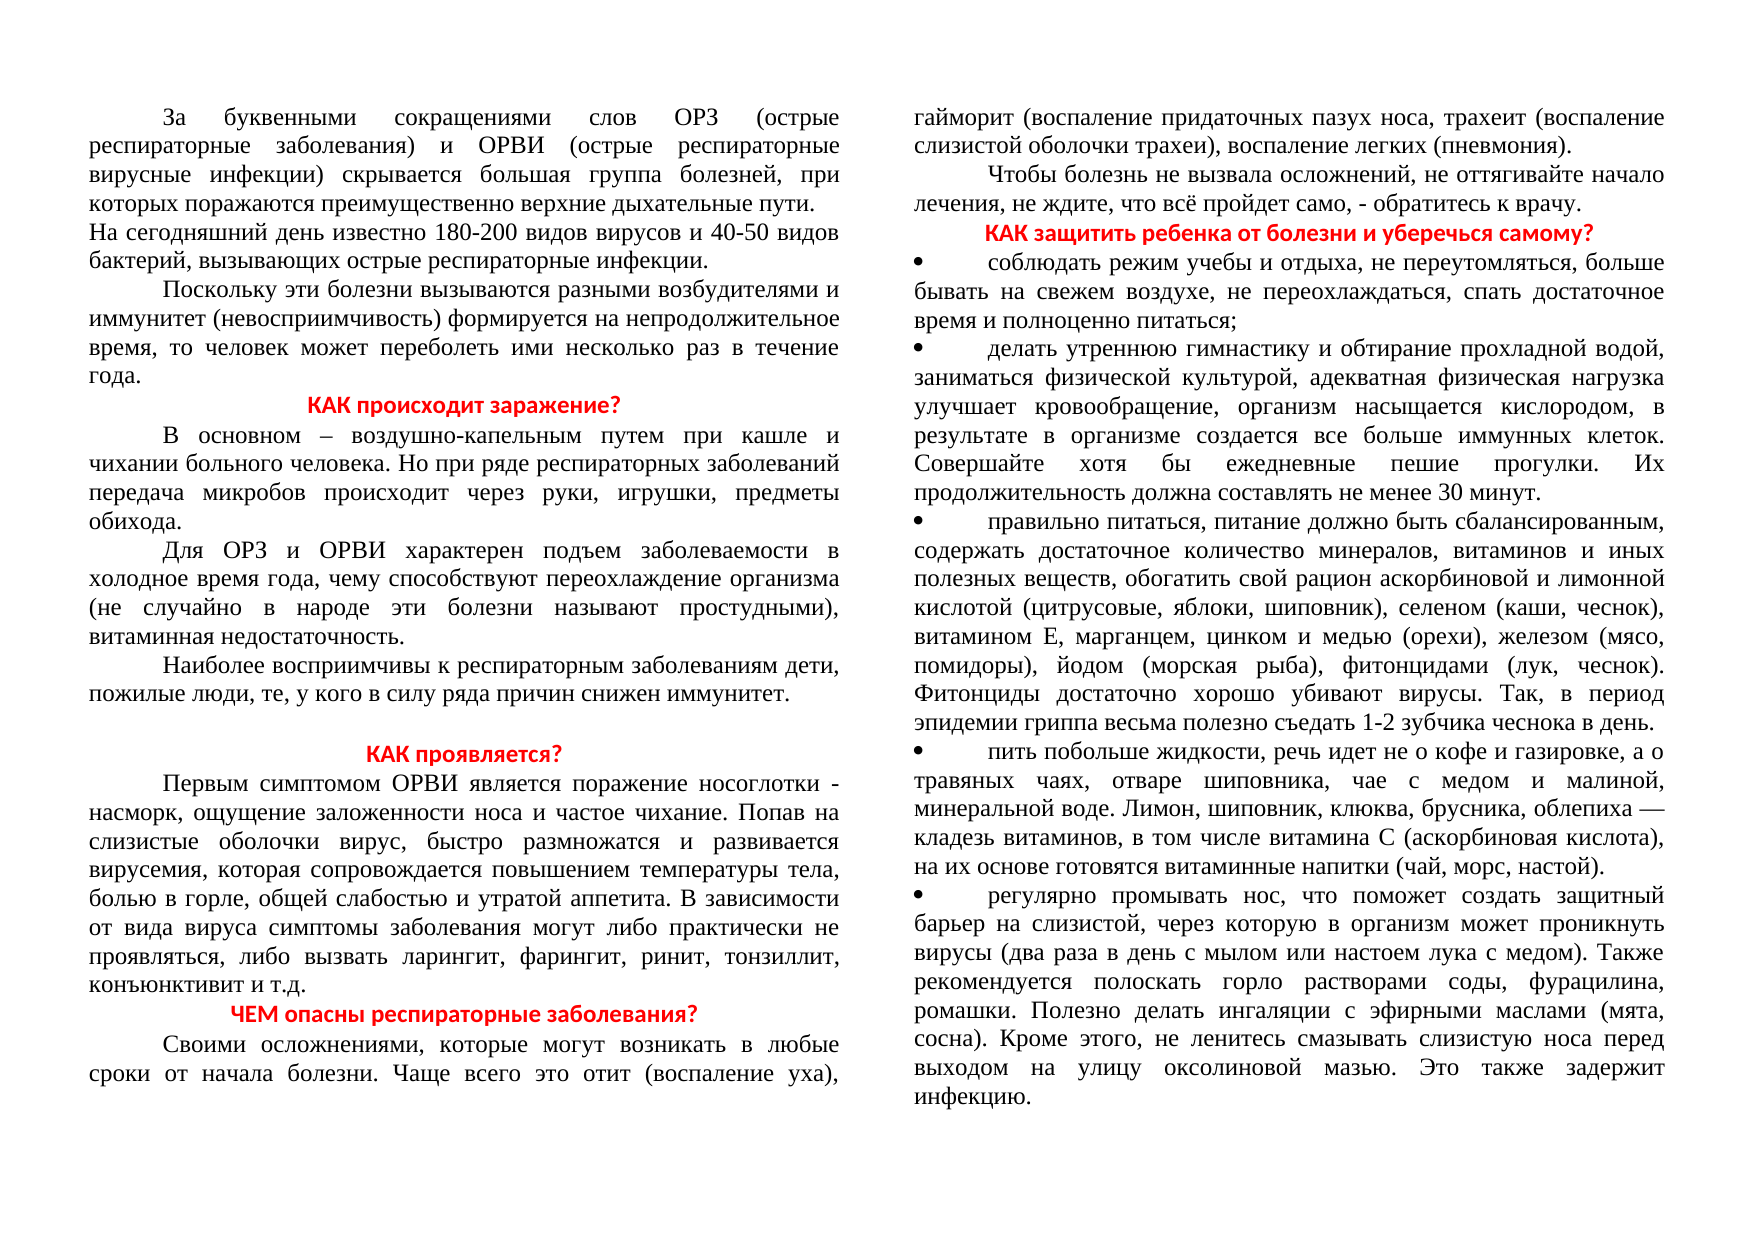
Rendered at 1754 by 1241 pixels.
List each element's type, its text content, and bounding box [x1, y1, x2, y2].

list регулярно промывать нос, что поможет создать защитный барьер на слизистой, через которую в организм может проникнуть вирусы (два раза в день с мылом или настоем лука с медом). Также рекомендуется полоскать горло растворами соды, фурацилина, ромашки. Полезно делать ингаляции с эфирными маслами (мята, сосна). Кроме этого, не ленитесь смазывать слизистую носа перед выходом на улицу оксолиновой мазью. Это также задержит инфекцию. [914, 880, 1665, 1110]
list правильно питаться, питание должно быть сбалансированным, содержать достаточное количество минералов, витаминов и иных полезных веществ, обогатить свой рацион аскорбиновой и лимонной кислотой (цитрусовые, яблоки, шиповник), селеном (каши, чеснок), витамином E, марганцем, цинком и медью (орехи), железом (мясо, помидоры), йодом (морская рыба), фитонцидами (лук, чеснок). Фитонциды достаточно хорошо убивают вирусы. Так, в период эпидемии гриппа весьма полезно съедать 1-2 зубчика чеснока в день. [914, 506, 1665, 736]
text Своими осложнениями, которые могут возникать в любые сроки от начала болезни. Чаще всего это отит (воспаление уха), гайморит (воспаление придаточных пазух носа, трахеит (воспаление слизистой оболочки трахеи), воспаление легких (пневмония). [914, 102, 1665, 159]
text Своими осложнениями, которые могут возникать в любые сроки от начала болезни. Чаще всего это отит (воспаление уха), гайморит (воспаление придаточных пазух носа, трахеит (воспаление слизистой оболочки трахеи), воспаление легких (пневмония). [89, 1029, 840, 1086]
text КАК проявляется? [89, 738, 840, 768]
list соблюдать режим учебы и отдыха, не переутомляться, больше бывать на свежем воздухе, не переохлаждаться, спать достаточное время и полноценно питаться; [914, 247, 1665, 333]
text Для ОРЗ и ОРВИ характерен подъем заболеваемости в холодное время года, чему способствуют переохлаждение организма (не случайно в народе эти болезни называют простудными), витаминная недостаточность. [89, 535, 840, 650]
text В основном – воздушно-капельным путем при кашле и чихании больного человека. Но при ряде респираторных заболеваний передача микробов происходит через руки, игрушки, предметы обихода. [89, 420, 840, 535]
list пить побольше жидкости, речь идет не о кофе и газировке, а о травяных чаях, отваре шиповника, чае с медом и малиной, минеральной воде. Лимон, шиповник, клюква, брусника, облепиха — кладезь витаминов, в том числе витамина С (аскорбиновая кислота), на их основе готовятся витаминные напитки (чай, морс, настой). [914, 736, 1665, 880]
text Поскольку эти болезни вызываются разными возбудителями и иммунитет (невосприимчивость) формируется на непродолжительное время, то человек может переболеть ими несколько раз в течение года. [89, 274, 840, 389]
text На сегодняшний день известно 180-200 видов вирусов и 40-50 видов бактерий, вызывающих острые респираторные инфекции. [89, 217, 840, 274]
text Наиболее восприимчивы к респираторным заболеваниям дети, пожилые люди, те, у кого в силу ряда причин снижен иммунитет. [89, 650, 840, 707]
text КАК происходит заражение? [89, 389, 840, 420]
text КАК защитить ребенка от болезни и уберечься самому? [914, 217, 1665, 247]
text Чтобы болезнь не вызвала осложнений, не оттягивайте начало лечения, не ждите, что всё пройдет само, - обратитесь к врачу. [914, 159, 1665, 217]
text Первым симптомом ОРВИ является поражение носоглотки - насморк, ощущение заложенности носа и частое чихание. Попав на слизистые оболочки вирус, быстро размножатся и развивается вирусемия, которая сопровождается повышением температуры тела, болью в горле, общей слабостью и утратой аппетита. В зависимости от вида вируса симптомы заболевания могут либо практически не проявляться, либо вызвать ларингит, фарингит, ринит, тонзиллит, конъюнктивит и т.д. [89, 768, 840, 998]
list делать утреннюю гимнастику и обтирание прохладной водой, заниматься физической культурой, адекватная физическая нагрузка улучшает кровообращение, организм насыщается кислородом, в результате в организме создается все больше иммунных клеток. Совершайте хотя бы ежедневные пешие прогулки. Их продолжительность должна составлять не менее 30 минут. [914, 333, 1665, 506]
text За буквенными сокращениями слов ОРЗ (острые респираторные заболевания) и ОРВИ (острые респираторные вирусные инфекции) скрывается большая группа болезней, при которых поражаются преимущественно верхние дыхательные пути. [89, 102, 840, 217]
text ЧЕМ опасны респираторные заболевания? [89, 998, 840, 1029]
